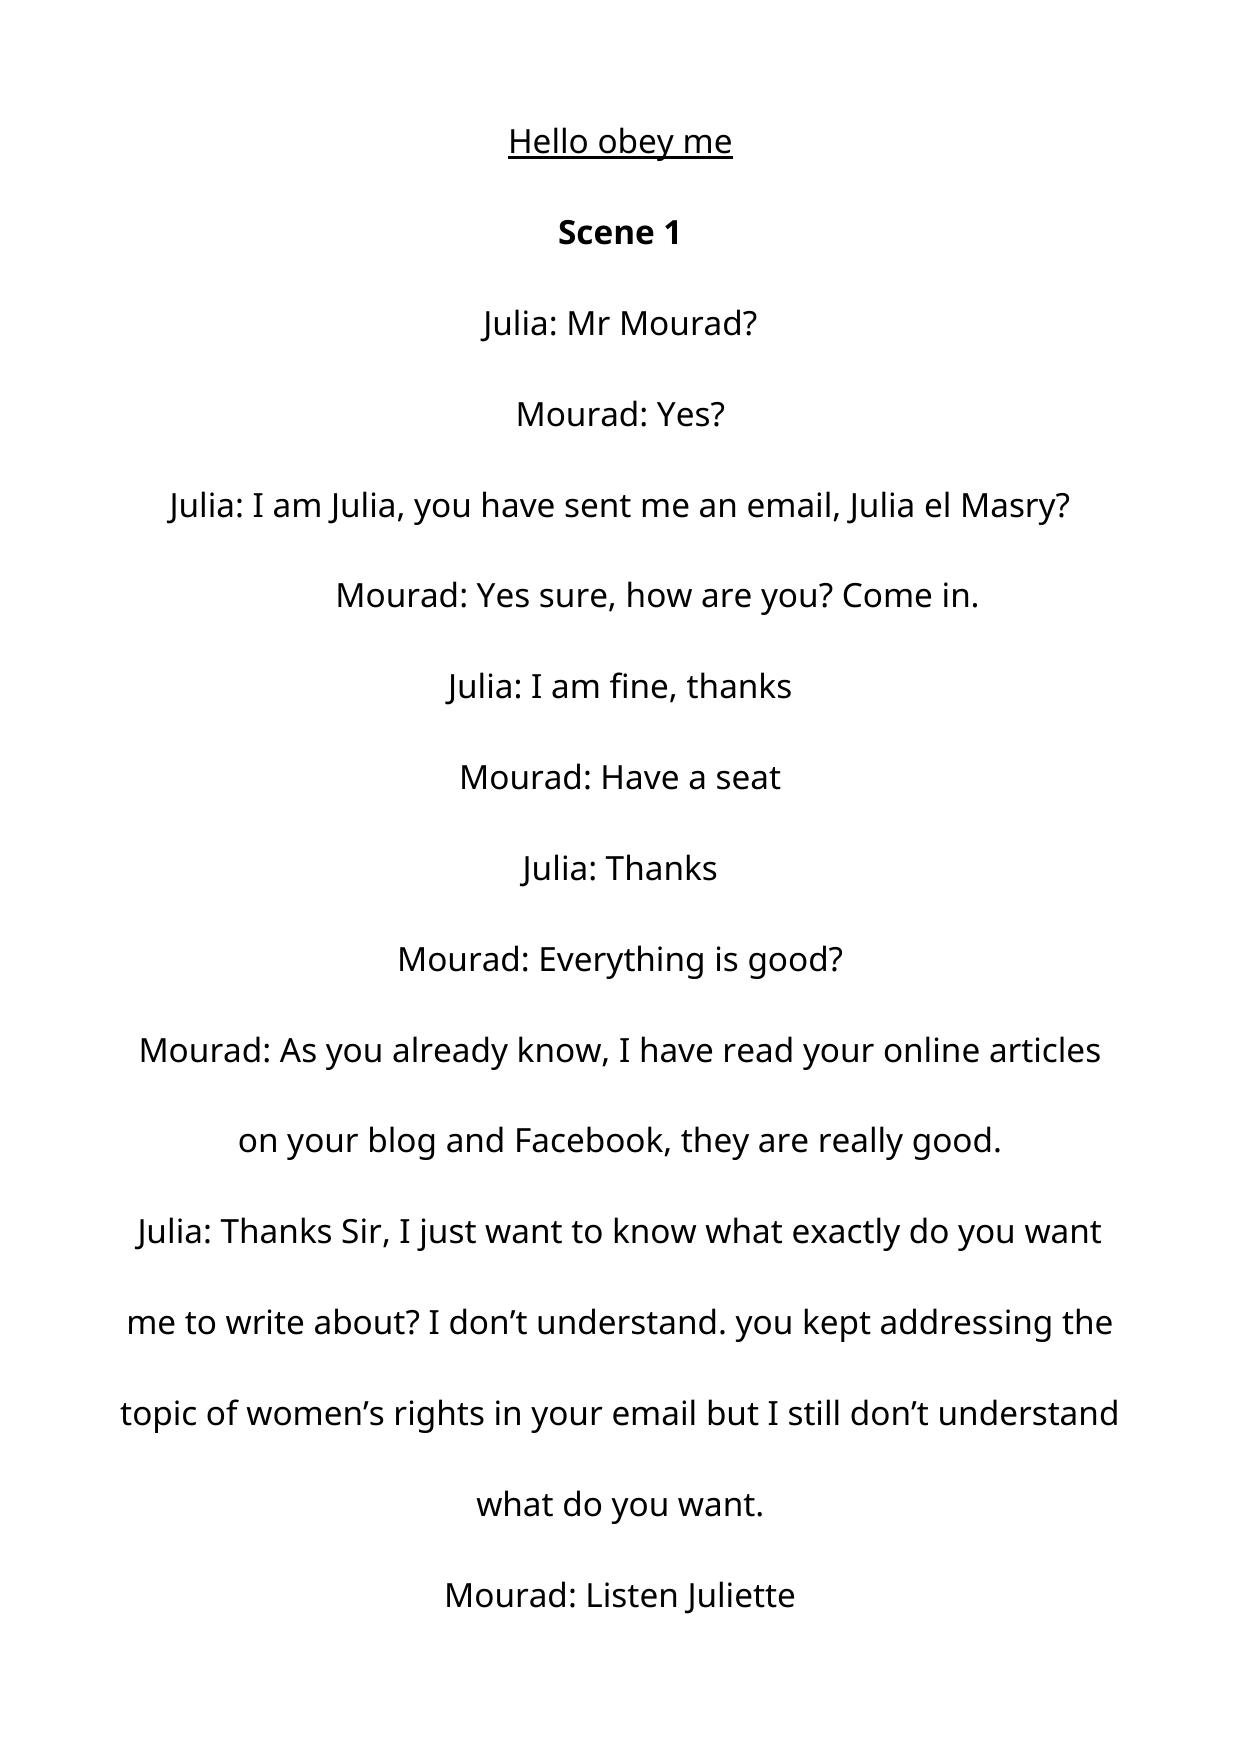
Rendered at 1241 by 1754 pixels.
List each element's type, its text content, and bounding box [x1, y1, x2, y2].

text Mourad: Yes? [118, 391, 1122, 436]
text Julia: Thanks Sir, I just want to know what exactly do you want me to write about? I don’t understand. you kept addressing the topic of women’s rights in your email but I still don’t understand what do you want. [118, 1208, 1122, 1526]
text Julia: I am Julia, you have sent me an email, Julia el Masry? [118, 481, 1122, 527]
text Scene 1 [118, 209, 1122, 254]
text Julia: Thanks [118, 845, 1122, 890]
text Mourad: Everything is good? [118, 936, 1122, 981]
text Julia: I am fine, thanks [118, 663, 1122, 708]
text Mourad: Listen Juliette [118, 1571, 1122, 1617]
text Mourad: Have a seat [118, 754, 1122, 799]
text Julia: Mr Mourad? [118, 300, 1122, 345]
text Mourad: As you already know, I have read your online articles on your blog and Facebook, they are really good. [118, 1026, 1122, 1163]
text Hello obey me [118, 118, 1122, 163]
text Mourad: Yes sure, how are you? Come in. [118, 572, 1122, 618]
